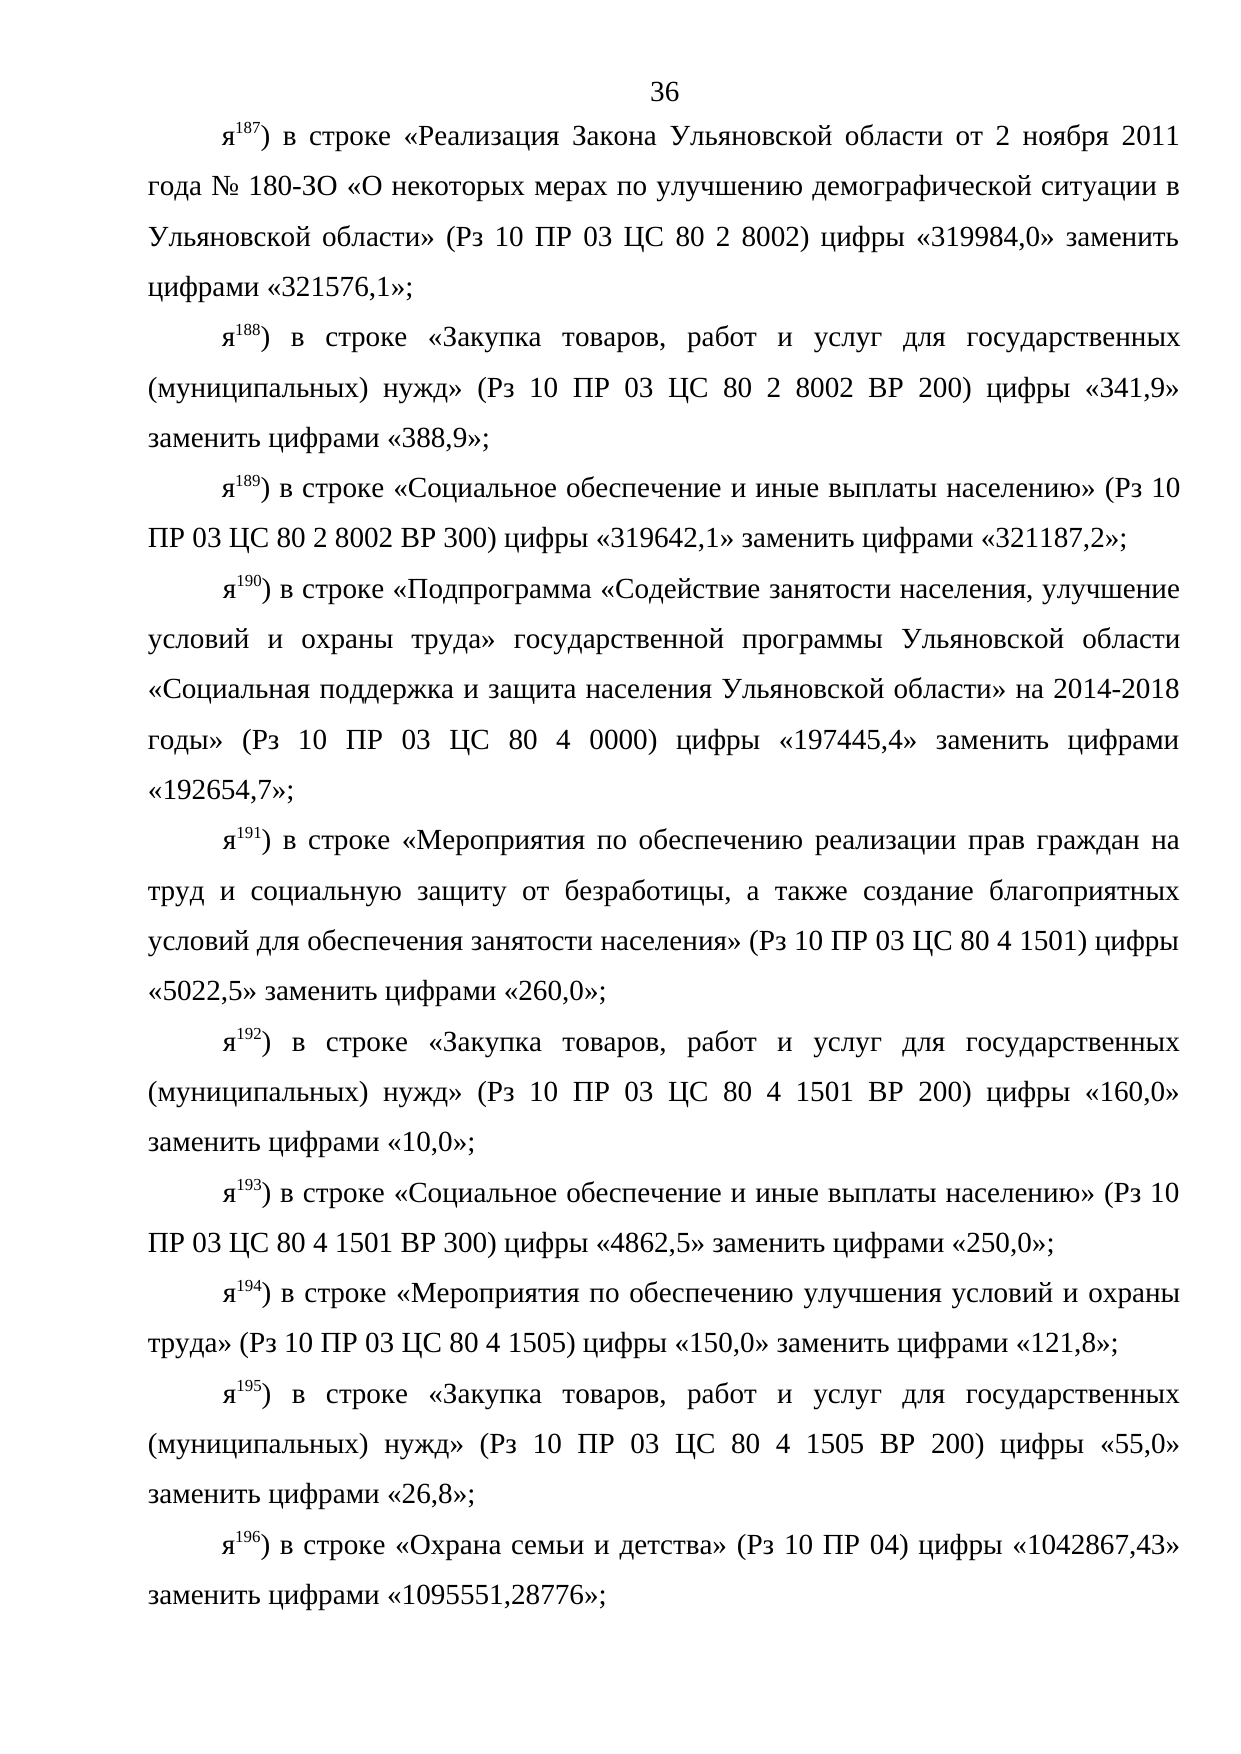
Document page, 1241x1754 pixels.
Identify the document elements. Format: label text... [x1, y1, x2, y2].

text я195) в строке «Закупка товаров, работ и услуг для государственных (муниципальных) нужд» (Рз 10 ПР 03 ЦС 80 4 1505 ВР 200) цифры «55,0» заменить цифрами «26,8»; [148, 1376, 1181, 1510]
text я194) в строке «Мероприятия по обеспечению улучшения условий и охраны труда» (Рз 10 ПР 03 ЦС 80 4 1505) цифры «150,0» заменить цифрами «121,8»; [148, 1275, 1181, 1359]
text я192) в строке «Закупка товаров, работ и услуг для государственных (муниципальных) нужд» (Рз 10 ПР 03 ЦС 80 4 1501 ВР 200) цифры «160,0» заменить цифрами «10,0»; [148, 1024, 1181, 1158]
text я189) в строке «Социальное обеспечение и иные выплаты населению» (Рз 10 ПР 03 ЦС 80 2 8002 ВР 300) цифры «319642,1» заменить цифрами «321187,2»; [148, 470, 1181, 554]
text я188) в строке «Закупка товаров, работ и услуг для государственных (муниципальных) нужд» (Рз 10 ПР 03 ЦС 80 2 8002 ВР 200) цифры «341,9» заменить цифрами «388,9»; [148, 319, 1181, 453]
text я187) в строке «Реализация Закона Ульяновской области от 2 ноября 2011 года № 180-ЗО «О некоторых мерах по улучшению демографической ситуации в Ульяновской области» (Рз 10 ПР 03 ЦС 80 2 8002) цифры «319984,0» заменить цифрами «321576,1»; [148, 118, 1181, 303]
text я196) в строке «Охрана семьи и детства» (Рз 10 ПР 04) цифры «1042867,43» заменить цифрами «1095551,28776»; [148, 1527, 1181, 1611]
text я191) в строке «Мероприятия по обеспечению реализации прав граждан на труд и социальную защиту от безработицы, а также создание благоприятных условий для обеспечения занятости населения» (Рз 10 ПР 03 ЦС 80 4 1501) цифры «5022,5» заменить цифрами «260,0»; [148, 822, 1181, 1007]
text я190) в строке «Подпрограмма «Содействие занятости населения, улучшение условий и охраны труда» государственной программы Ульяновской области «Социальная поддержка и защита населения Ульяновской области» на 2014-2018 годы» (Рз 10 ПР 03 ЦС 80 4 0000) цифры «197445,4» заменить цифрами «192654,7»; [148, 571, 1181, 806]
text я193) в строке «Социальное обеспечение и иные выплаты населению» (Рз 10 ПР 03 ЦС 80 4 1501 ВР 300) цифры «4862,5» заменить цифрами «250,0»; [148, 1175, 1181, 1258]
